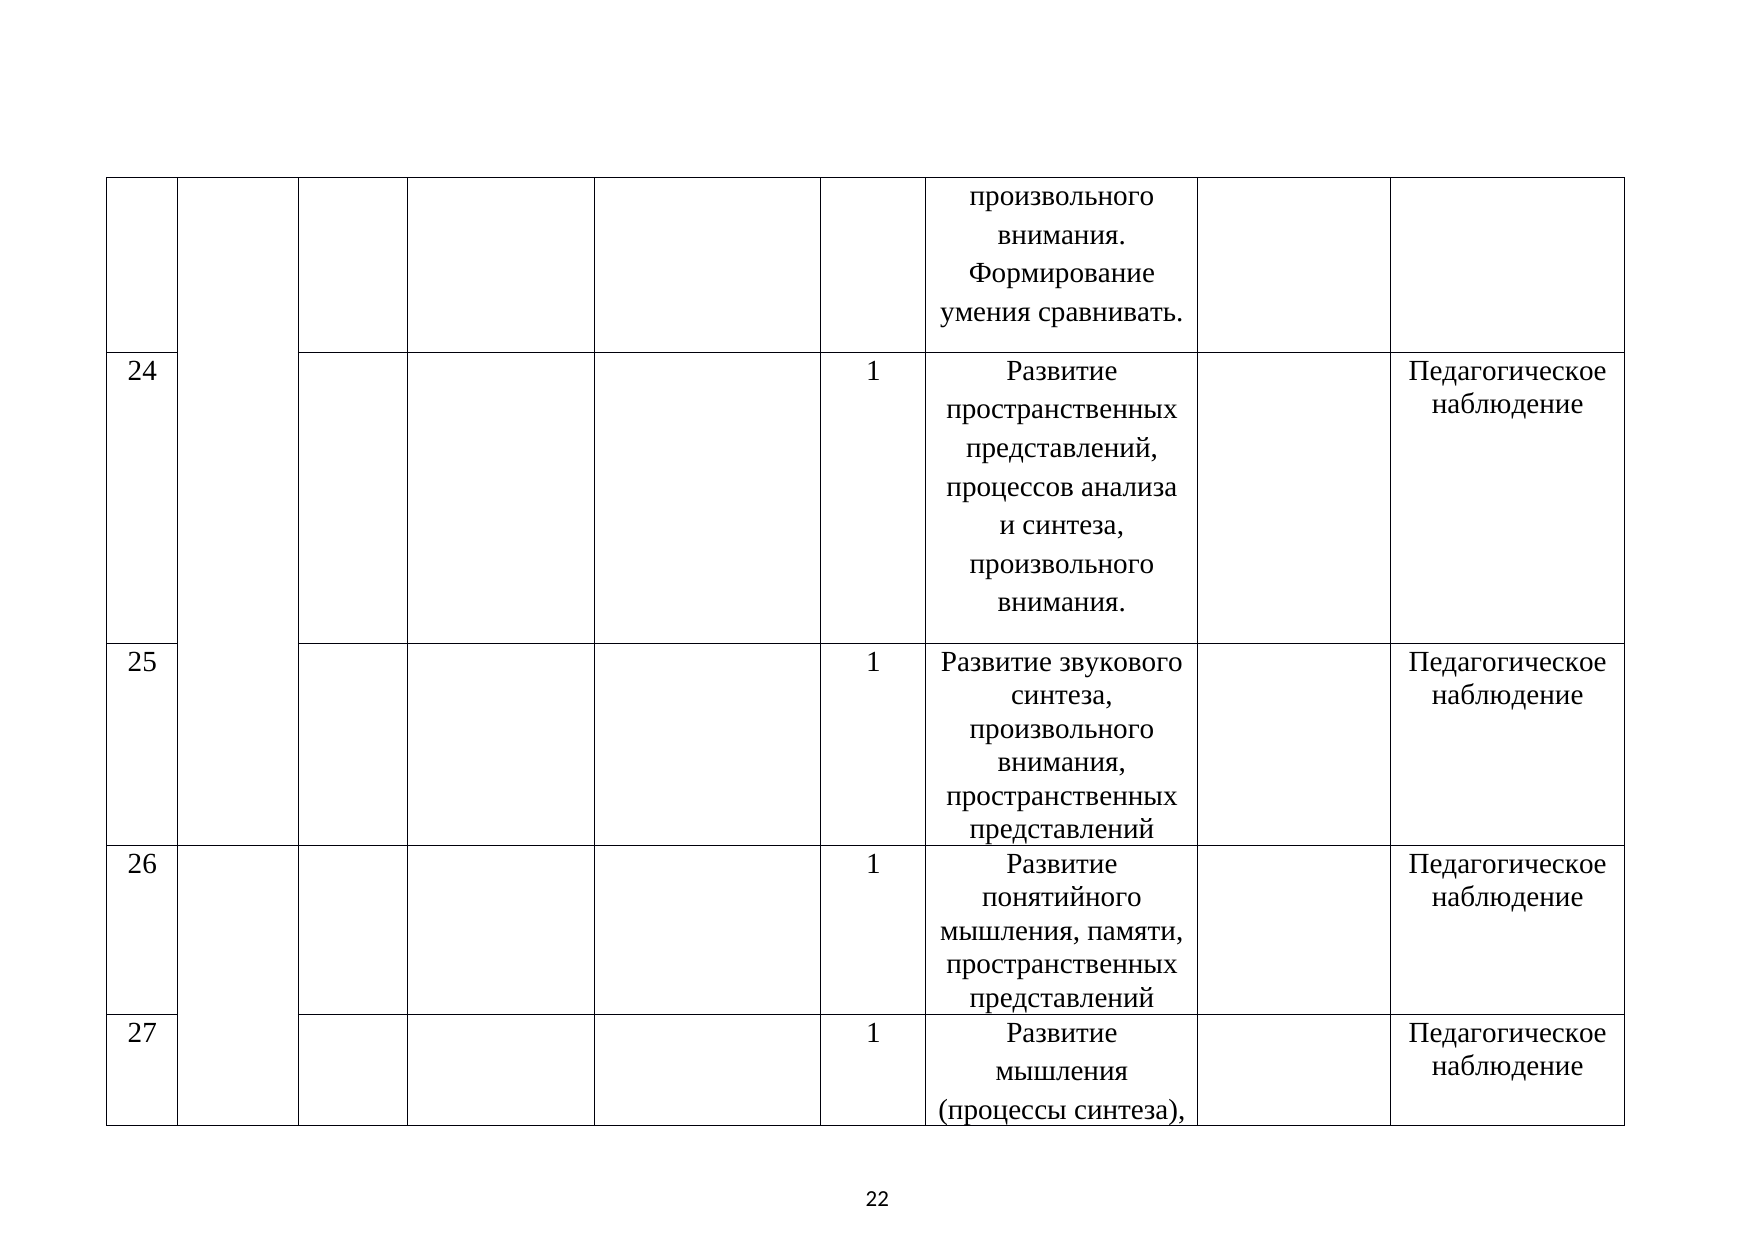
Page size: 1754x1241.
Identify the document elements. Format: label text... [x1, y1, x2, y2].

table_cell Педагогическое наблюдение [1391, 846, 1624, 1014]
table_cell [595, 353, 820, 643]
table_cell 26 [107, 846, 177, 1014]
table_cell [408, 644, 594, 845]
table_cell [1198, 1015, 1390, 1125]
table_cell [595, 178, 820, 352]
table_cell 25 [107, 644, 177, 845]
table_cell Развитие гибкости мышления, произвольного внимания. Формирование умения сравнивать. [926, 178, 1197, 352]
table_cell Развитие пространственных представлений, процессов анализа и синтеза, произвольного внимания. [926, 353, 1197, 643]
table_cell [408, 846, 594, 1014]
table_cell 1 [821, 644, 925, 845]
table_cell [408, 178, 594, 352]
table_cell [178, 178, 298, 845]
table_cell 27 [107, 1015, 177, 1125]
table_cell 1 [821, 178, 925, 352]
table_cell [1198, 353, 1390, 643]
table_cell 24 [107, 353, 177, 643]
table_cell 1 [821, 353, 925, 643]
table_cell [299, 353, 407, 643]
table_cell [595, 846, 820, 1014]
table_cell [1198, 178, 1390, 352]
table_cell [408, 1015, 594, 1125]
table_cell 1 [821, 846, 925, 1014]
table_cell [408, 353, 594, 643]
table_cell Педагогическое наблюдение [1391, 353, 1624, 643]
table_cell [595, 1015, 820, 1125]
table_cell [595, 644, 820, 845]
table_cell [1198, 644, 1390, 845]
table_cell [299, 1015, 407, 1125]
table_cell 23 [107, 178, 177, 352]
table_cell [299, 178, 407, 352]
table_cell [1198, 846, 1390, 1014]
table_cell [1391, 178, 1624, 352]
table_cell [1391, 1015, 1624, 1125]
table_cell [299, 846, 407, 1014]
table_cell Развитие понятийного мышления, памяти, пространственных представлений [926, 846, 1197, 1014]
table_cell Развитие звукового синтеза, произвольного внимания, пространственных представлений [926, 644, 1197, 845]
table_cell [299, 644, 407, 845]
table_cell 1 [821, 1015, 925, 1125]
table_cell Педагогическое наблюдение [1391, 644, 1624, 845]
table_cell [178, 846, 298, 1125]
